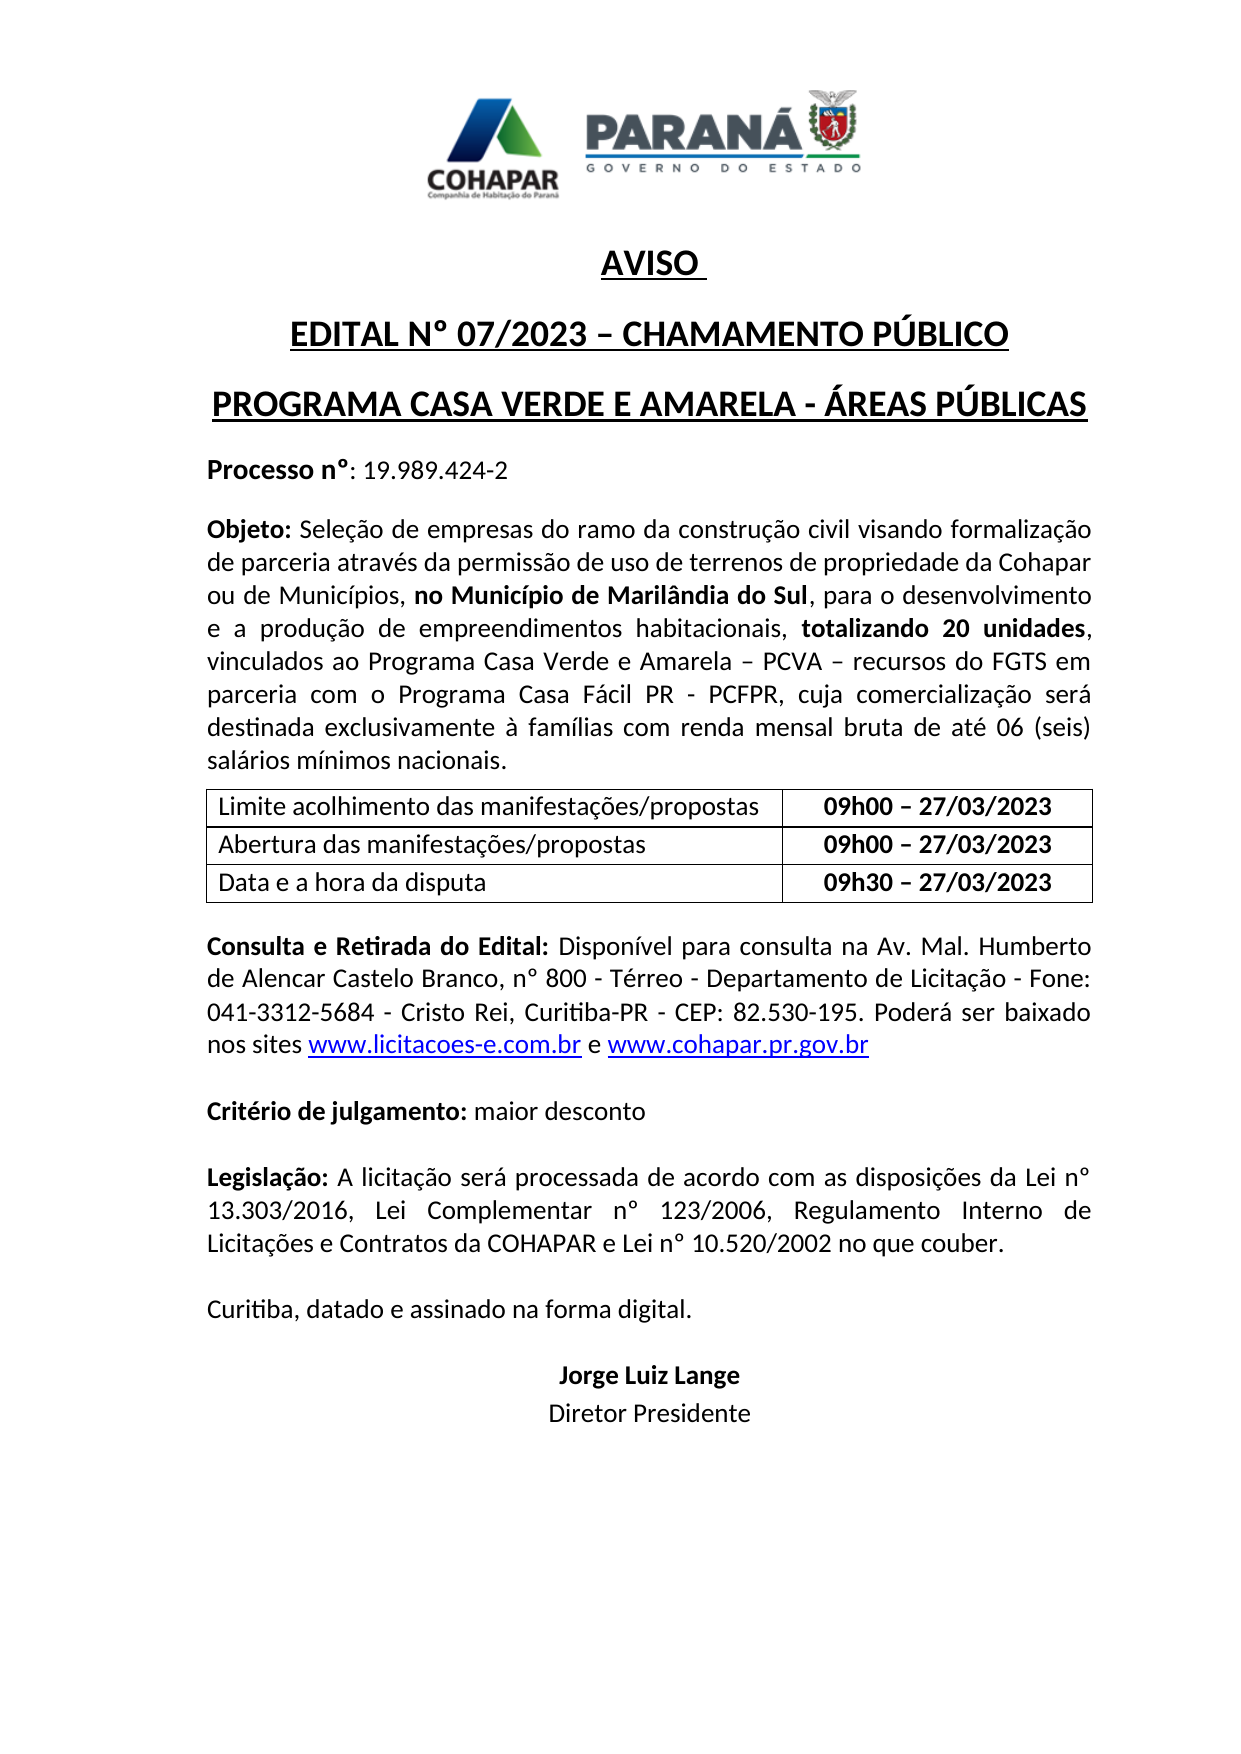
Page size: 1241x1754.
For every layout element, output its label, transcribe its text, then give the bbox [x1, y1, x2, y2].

subtitle Objeto: Seleção de empresas do ramo da construção civil visando formalização de parceria através da permissão de uso de terrenos de propriedade da Cohapar ou de Municípios, no Município de Marilândia do Sul, para o desenvolvimento e a produção de empreendimentos habitacionais, totalizando 20 unidades, vinculados ao Programa Casa Verde e Amarela – PCVA – recursos do FGTS em parceria com o Programa Casa Fácil PR - PCFPR, cuja comercialização será destinada exclusivamente à famílias com renda mensal bruta de até 06 (seis) salários mínimos nacionais. [207, 512, 1092, 776]
text Curitiba, datado e assinado na forma digital. [207, 1292, 1092, 1325]
text Jorge Luiz Lange [207, 1358, 1092, 1391]
text Consulta e Retirada do Edital: Disponível para consulta na Av. Mal. Humberto de Alencar Castelo Branco, nº 800 - Térreo - Departamento de Licitação - Fone: 041-3312-5684 - Cristo Rei, Curitiba-PR - CEP: 82.530-195. Poderá ser baixado nos sites www.licitacoes-e.com.br e www.cohapar.pr.gov.br [207, 929, 1092, 1061]
picture [415, 88, 884, 202]
table_cell Abertura das manifestações/propostas [207, 828, 782, 864]
text PROGRAMA CASA VERDE E AMARELA - ÁREAS PÚBLICAS [207, 380, 1092, 426]
table_header 09h00 – 27/03/2023 [783, 790, 1092, 826]
text Legislação: A licitação será processada de acordo com as disposições da Lei nº 13.303/2016, Lei Complementar nº 123/2006, Regulamento Interno de Licitações e Contratos da COHAPAR e Lei nº 10.520/2002 no que couber. [207, 1160, 1092, 1259]
table_cell Data e a hora da disputa [207, 865, 782, 902]
table_cell 09h30 – 27/03/2023 [783, 865, 1092, 902]
table_cell 09h00 – 27/03/2023 [783, 828, 1092, 864]
text Critério de julgamento: maior desconto [207, 1094, 1092, 1127]
table_header Limite acolhimento das manifestações/propostas [207, 790, 782, 826]
text Processo nº: 19.989.424-2 [207, 451, 1092, 487]
text AVISO [207, 239, 1092, 284]
text Diretor Presidente [207, 1396, 1092, 1429]
text EDITAL Nº 07/2023 – CHAMAMENTO PÚBLICO [207, 309, 1092, 355]
